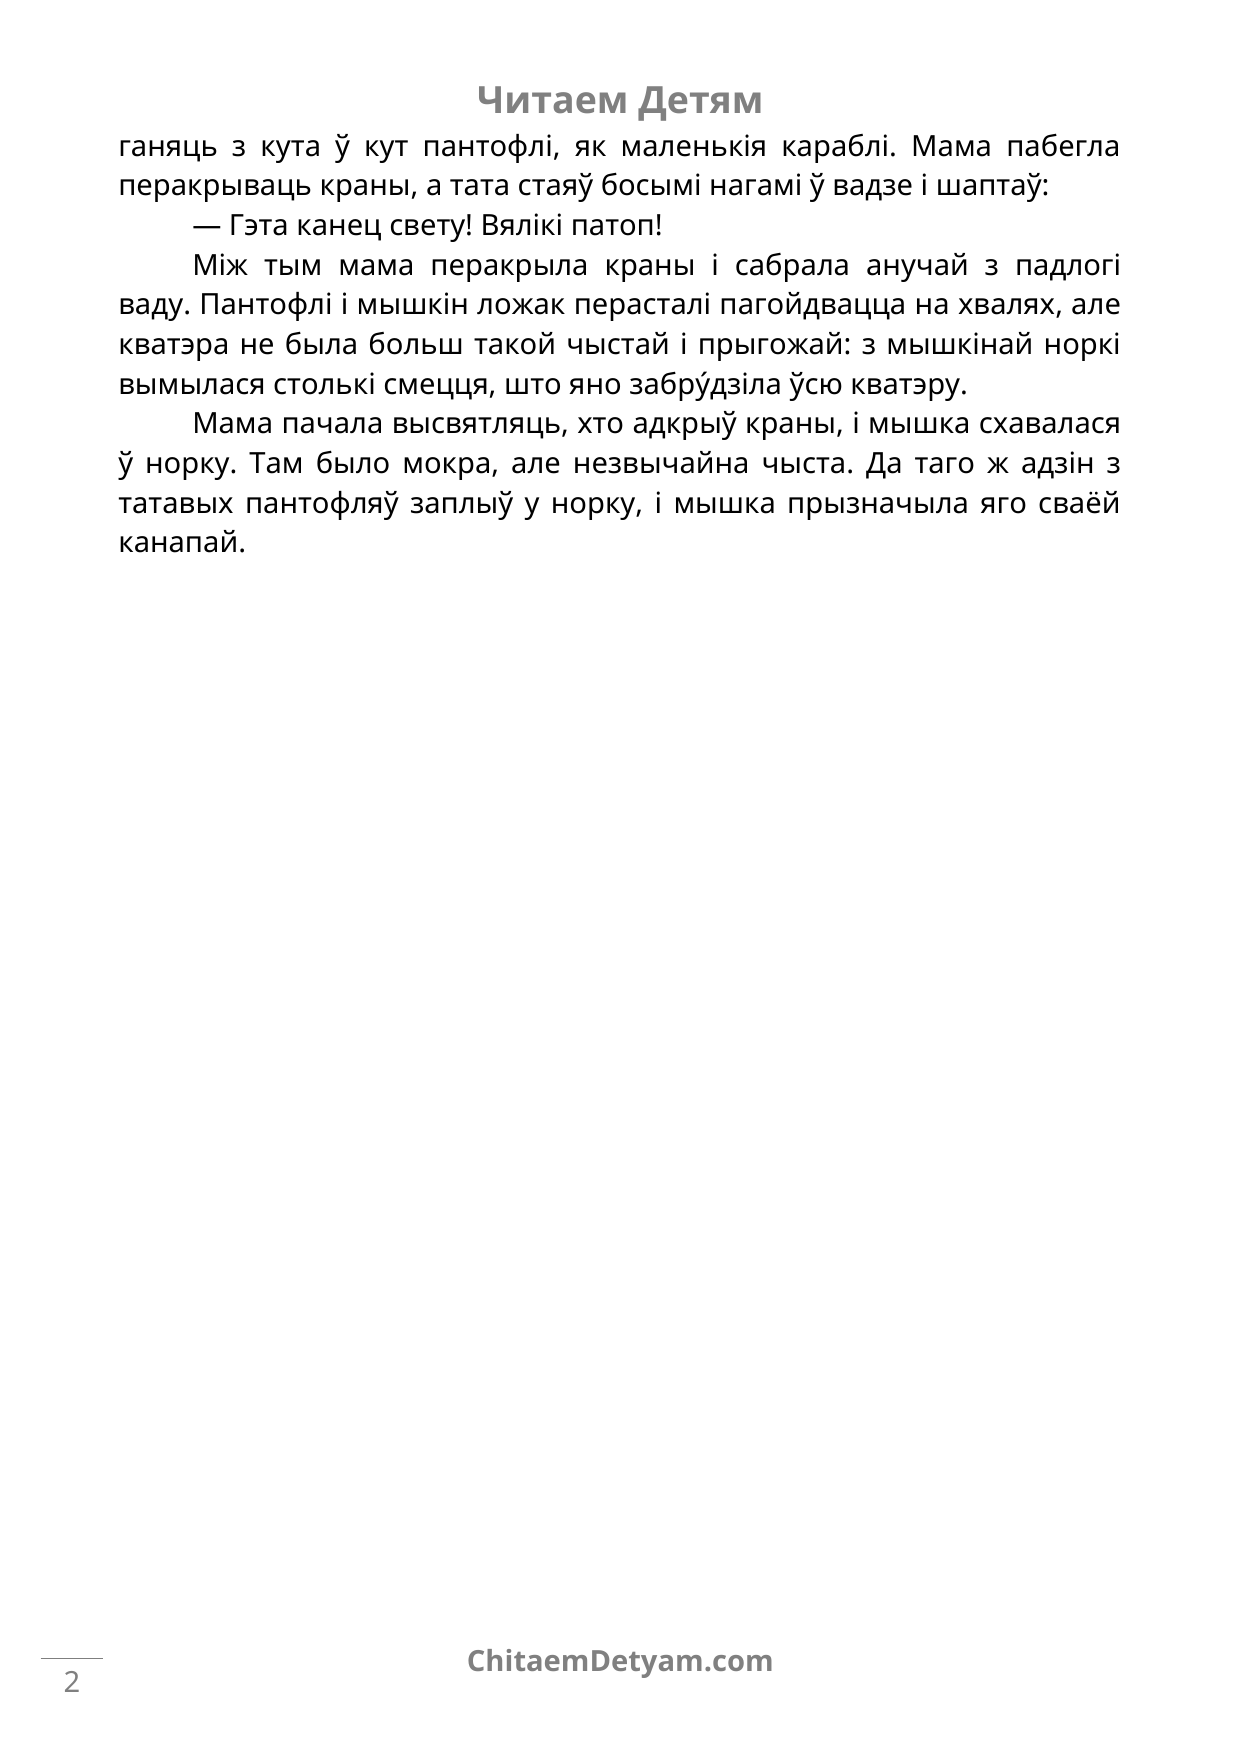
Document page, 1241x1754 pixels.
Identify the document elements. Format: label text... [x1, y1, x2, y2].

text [118, 125, 1122, 204]
text Між тым мама перакрыла краны і сабрала анучай з падлогі ваду. Пантофлі і мышкін ложак перасталі пагойдвацца на хвалях, але кватэра не была больш такой чыстай і прыгожай: з мышкінай норкі вымылася столькі смецця, што яно забру́дзіла ўсю кватэру. [118, 244, 1122, 403]
text Мама пачала высвятляць, хто адкрыў краны, і мышка схавалася ў норку. Там было мокра, але незвычайна чыста. Да таго ж адзін з татавых пантофляў заплыў у норку, і мышка прызначыла яго сваёй канапай. [118, 403, 1122, 561]
text — Гэта канец свету! Вялікі патоп! [118, 204, 1122, 244]
